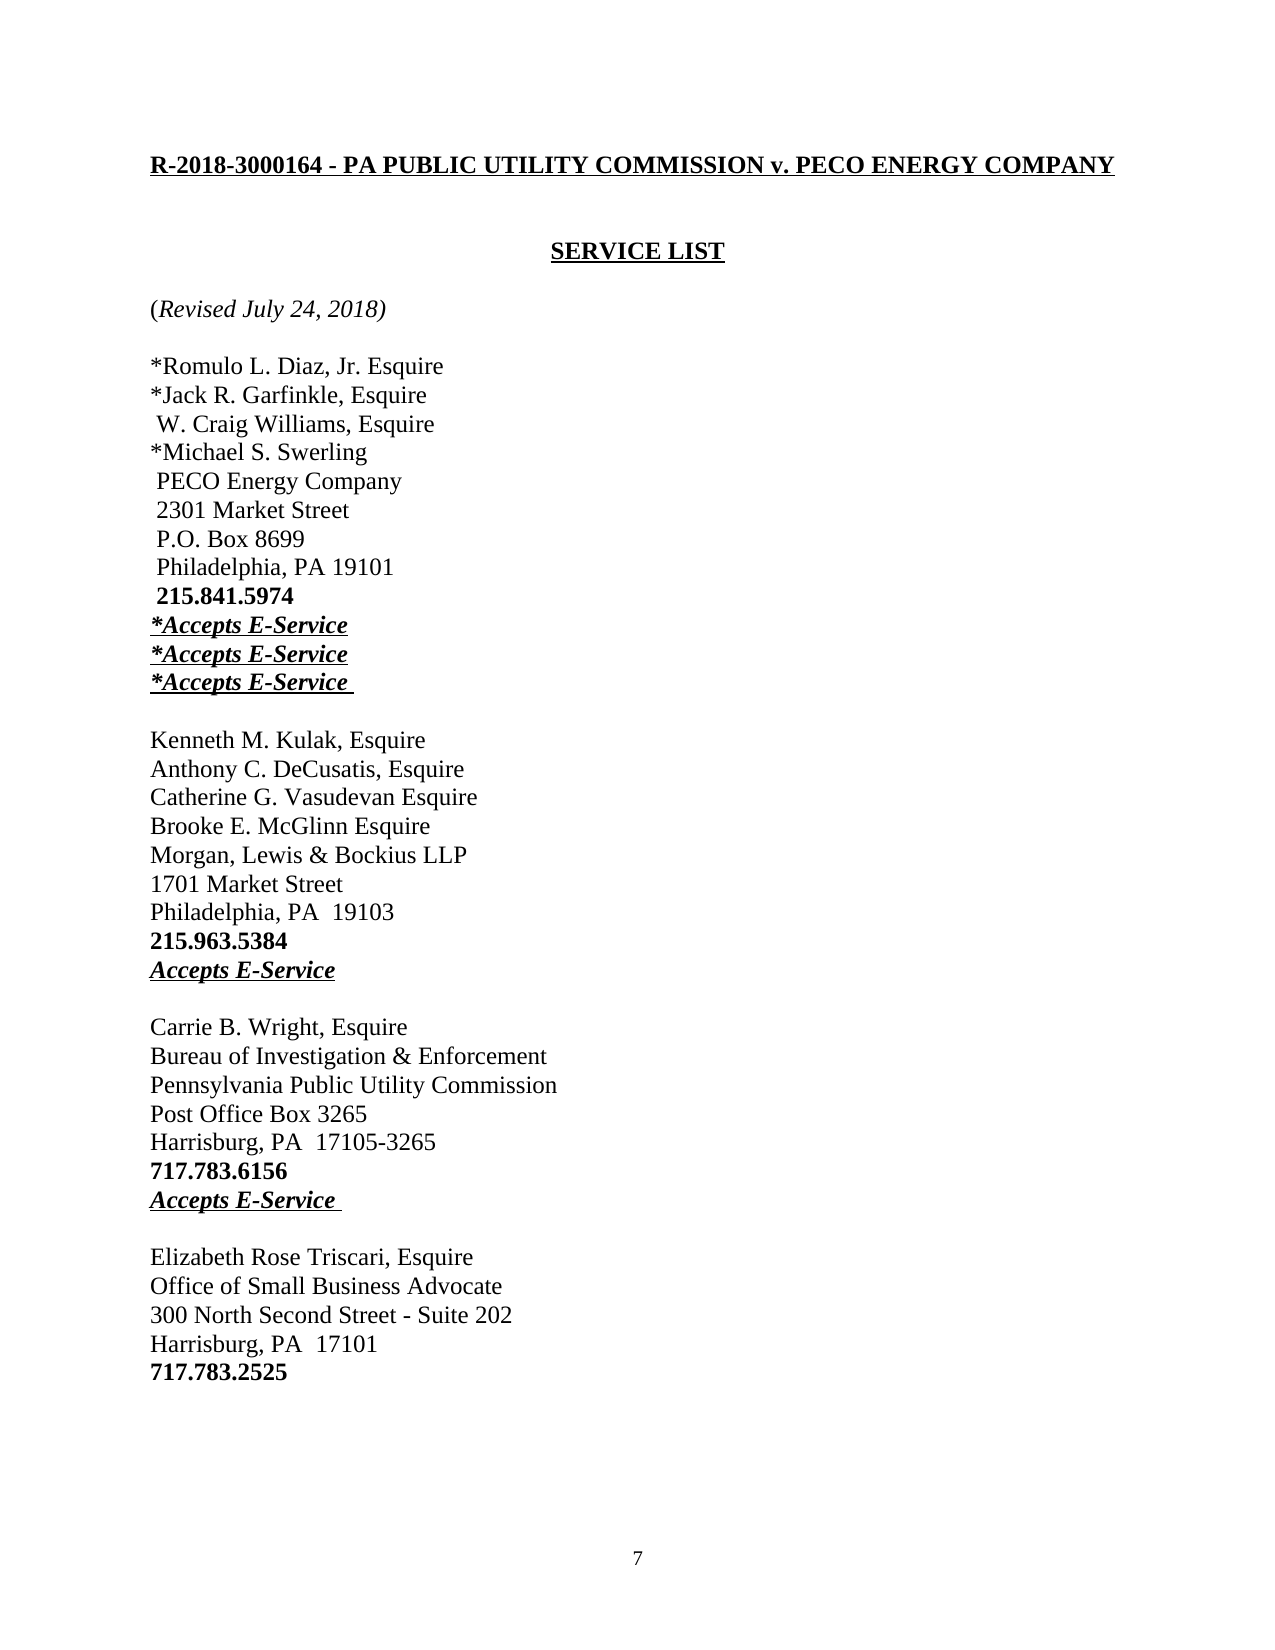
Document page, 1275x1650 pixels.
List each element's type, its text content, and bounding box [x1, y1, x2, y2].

text Pennsylvania Public Utility Commission [150, 1070, 1125, 1099]
text 717.783.2525 [150, 1357, 1125, 1386]
text Brooke E. McGlinn Esquire [150, 811, 1125, 840]
text *Accepts E-Service [150, 639, 1125, 667]
text Post Office Box 3265 [150, 1099, 1125, 1127]
text Harrisburg, PA 17105-3265 [150, 1127, 1125, 1156]
text 215.963.5384 [150, 926, 1125, 955]
text Philadelphia, PA 19101 [150, 552, 1125, 581]
text Bureau of Investigation & Enforcement [150, 1041, 1125, 1070]
text R-2018-3000164 - PA PUBLIC UTILITY COMMISSION v. PECO ENERGY COMPANY [150, 150, 1125, 179]
text 215.841.5974 [150, 581, 1125, 610]
text Accepts E-Service [150, 1185, 1125, 1214]
text Office of Small Business Advocate [150, 1271, 1125, 1300]
text (Revised July 24, 2018) [150, 294, 1125, 322]
text Carrie B. Wright, Esquire [150, 1012, 1125, 1041]
text *Romulo L. Diaz, Jr. Esquire [150, 351, 1125, 380]
text *Accepts E-Service [150, 667, 1125, 696]
text 717.783.6156 [150, 1156, 1125, 1185]
text Elizabeth Rose Triscari, Esquire [150, 1242, 1125, 1271]
text *Accepts E-Service [150, 610, 1125, 639]
text Morgan, Lewis & Bockius LLP [150, 840, 1125, 869]
text SERVICE LIST [150, 236, 1125, 265]
text W. Craig Williams, Esquire [150, 409, 1125, 437]
text Catherine G. Vasudevan Esquire [150, 782, 1125, 811]
text 1701 Market Street [150, 869, 1125, 897]
text Philadelphia, PA 19103 [150, 897, 1125, 926]
text Anthony C. DeCusatis, Esquire [150, 754, 1125, 782]
text P.O. Box 8699 [150, 524, 1125, 552]
text Accepts E-Service [150, 955, 1125, 984]
text Kenneth M. Kulak, Esquire [150, 725, 1125, 754]
text 300 North Second Street - Suite 202 Harrisburg, PA 17101 [150, 1300, 1125, 1357]
text 2301 Market Street [150, 495, 1125, 524]
text *Michael S. Swerling [150, 437, 1125, 466]
text *Jack R. Garfinkle, Esquire [150, 380, 1125, 409]
text PECO Energy Company [150, 466, 1125, 495]
